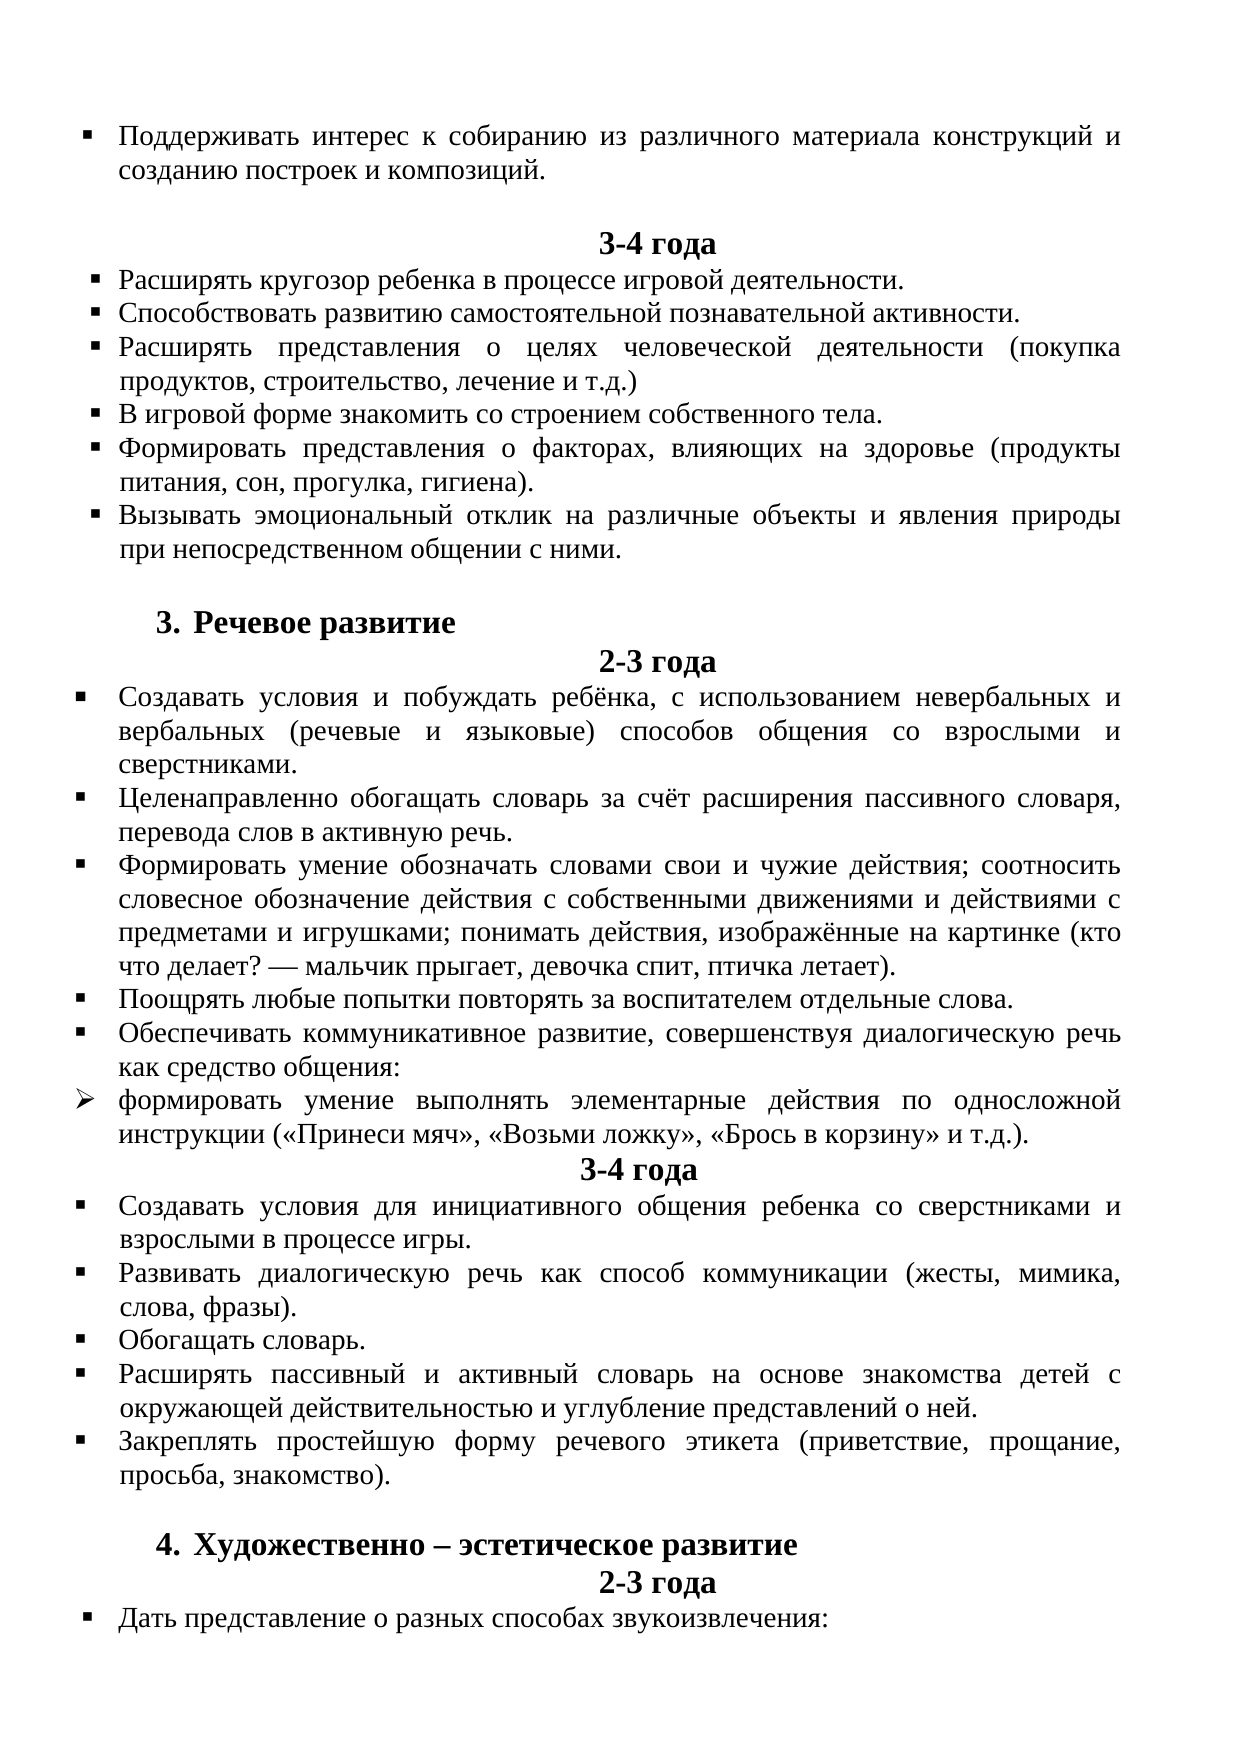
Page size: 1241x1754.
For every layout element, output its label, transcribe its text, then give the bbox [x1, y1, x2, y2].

list Способствовать развитию самостоятельной познавательной активности. [88, 296, 1122, 329]
list Расширять кругозор ребенка в процессе игровой деятельности. [88, 262, 1122, 296]
list формировать умение выполнять элементарные действия по односложной инструкции («Принеси мяч», «Возьми ложку», «Брось в корзину» и т.д.). [74, 1082, 1122, 1150]
list Поощрять любые попытки повторять за воспитателем отдельные слова. [74, 982, 1122, 1015]
text 2-3 года [193, 641, 1122, 679]
list Обеспечивать коммуникативное развитие, совершенствуя диалогическую речь как средство общения: [74, 1015, 1122, 1082]
list Формировать представления о факторах, влияющих на здоровье (продукты питания, сон, прогулка, гигиена). [88, 430, 1122, 497]
list Формировать умение обозначать словами свои и чужие действия; соотносить словесное обозначение действия с собственными движениями и действиями с предметами и игрушками; понимать действия, изображённые на картинке (кто что делает? — мальчик прыгает, девочка спит, птичка летает). [74, 847, 1122, 982]
text 2-3 года [193, 1562, 1122, 1601]
list 3-4 года [156, 1150, 1122, 1188]
list 3-4 года [193, 224, 1122, 262]
list Расширять пассивный и активный словарь на основе знакомства детей с окружающей действительностью и углубление представлений о ней. [74, 1356, 1122, 1423]
list Обогащать словарь. [74, 1322, 1122, 1356]
list В игровой форме знакомить со строением собственного тела. [88, 396, 1122, 430]
list Речевое развитие [156, 603, 1122, 641]
list Дать представление о разных способах звукоизвлечения: [81, 1601, 1122, 1634]
list Целенаправленно обогащать словарь за счёт расширения пассивного словаря, перевода слов в активную речь. [74, 780, 1122, 847]
list Вызывать эмоциональный отклик на различные объекты и явления природы при непосредственном общении с ними. [88, 497, 1122, 564]
list Закреплять простейшую форму речевого этикета (приветствие, прощание, просьба, знакомство). [74, 1423, 1122, 1490]
list Развивать диалогическую речь как способ коммуникации (жесты, мимика, слова, фразы). [74, 1255, 1122, 1322]
list Художественно – эстетическое развитие [156, 1524, 1122, 1562]
list Поддерживать интерес к собиранию из различного материала конструкций и созданию построек и композиций. [81, 118, 1122, 185]
list Создавать условия для инициативного общения ребенка со сверстниками и взрослыми в процессе игры. [74, 1188, 1122, 1255]
list Создавать условия и побуждать ребёнка, с использованием невербальных и вербальных (речевые и языковые) способов общения со взрослыми и сверстниками. [74, 679, 1122, 780]
list Расширять представления о целях человеческой деятельности (покупка продуктов, строительство, лечение и т.д.) [88, 329, 1122, 396]
